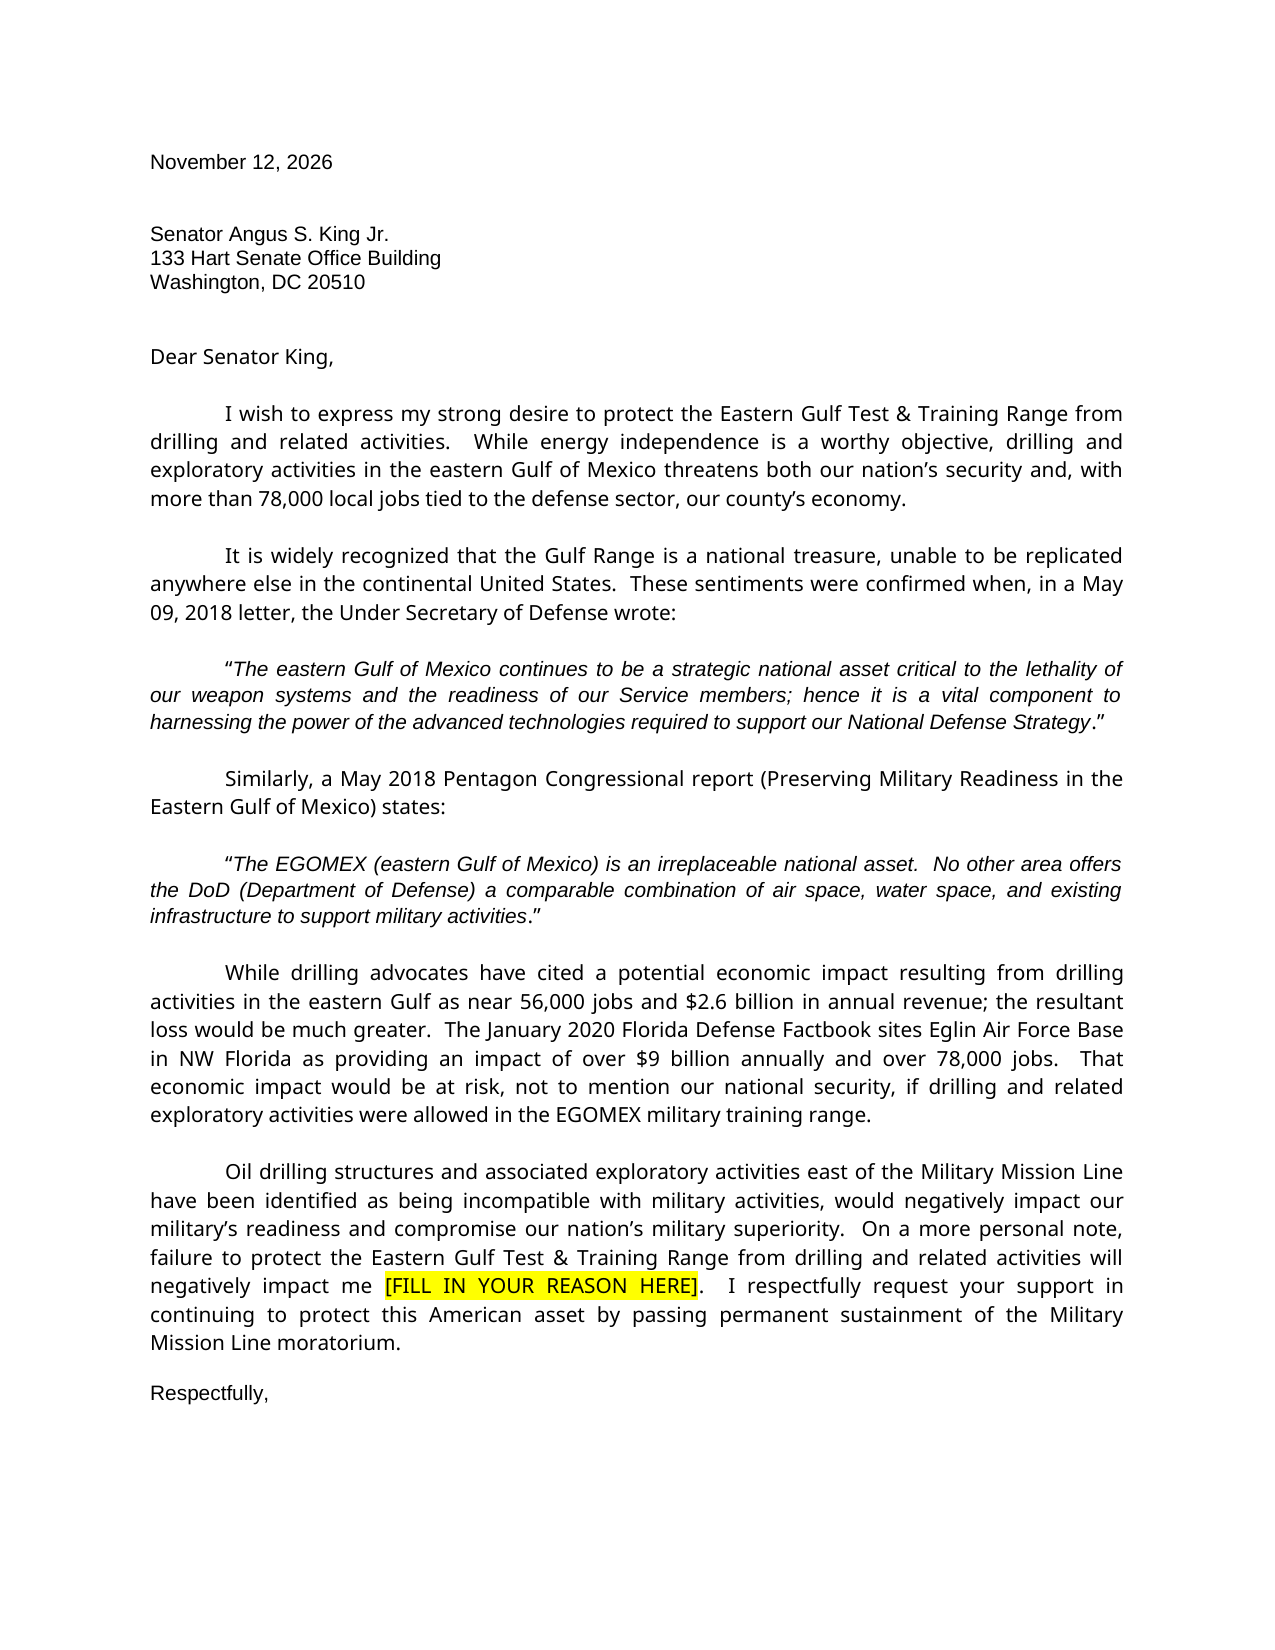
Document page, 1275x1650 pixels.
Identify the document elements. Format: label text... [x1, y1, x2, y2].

text It is widely recognized that the Gulf Range is a national treasure, unable to be replicated anywhere else in the continental United States. These sentiments were confirmed when, in a May 09, 2018 letter, the Under Secretary of Defense wrote: [150, 541, 1125, 626]
text Senator Angus S. King Jr. [150, 222, 1125, 246]
text I wish to express my strong desire to protect the Eastern Gulf Test & Training Range from drilling and related activities. While energy independence is a worthy objective, drilling and exploratory activities in the eastern Gulf of Mexico threatens both our nation’s security and, with more than 78,000 local jobs tied to the defense sector, our county’s economy. [150, 399, 1125, 512]
text August 14, 2020 [150, 150, 1125, 174]
text 133 Hart Senate Office Building [150, 246, 1125, 270]
text Oil drilling structures and associated exploratory activities east of the Military Mission Line have been identified as being incompatible with military activities, would negatively impact our military’s readiness and compromise our nation’s military superiority. On a more personal note, failure to protect the Eastern Gulf Test & Training Range from drilling and related activities will negatively impact me [FILL IN YOUR REASON HERE]. I respectfully request your support in continuing to protect this American asset by passing permanent sustainment of the Military Mission Line moratorium. [150, 1157, 1125, 1357]
text “The EGOMEX (eastern Gulf of Mexico) is an irreplaceable national asset. No other area offers the DoD (Department of Defense) a comparable combination of air space, water space, and existing infrastructure to support military activities.” [150, 849, 1125, 930]
text While drilling advocates have cited a potential economic impact resulting from drilling activities in the eastern Gulf as near 56,000 jobs and $2.6 billion in annual revenue; the resultant loss would be much greater. The January 2020 Florida Defense Factbook sites Eglin Air Force Base in NW Florida as providing an impact of over $9 billion annually and over 78,000 jobs. That economic impact would be at risk, not to mention our national security, if drilling and related exploratory activities were allowed in the EGOMEX military training range. [150, 958, 1125, 1129]
text Similarly, a May 2018 Pentagon Congressional report (Preserving Military Readiness in the Eastern Gulf of Mexico) states: [150, 764, 1125, 821]
text Dear Senator King, [150, 342, 1125, 370]
text “The eastern Gulf of Mexico continues to be a strategic national asset critical to the lethality of our weapon systems and the readiness of our Service members; hence it is a vital component to harnessing the power of the advanced technologies required to support our National Defense Strategy.” [150, 654, 1125, 735]
text Washington, DC 20510 [150, 270, 1125, 318]
text Respectfully, [150, 1381, 1125, 1404]
